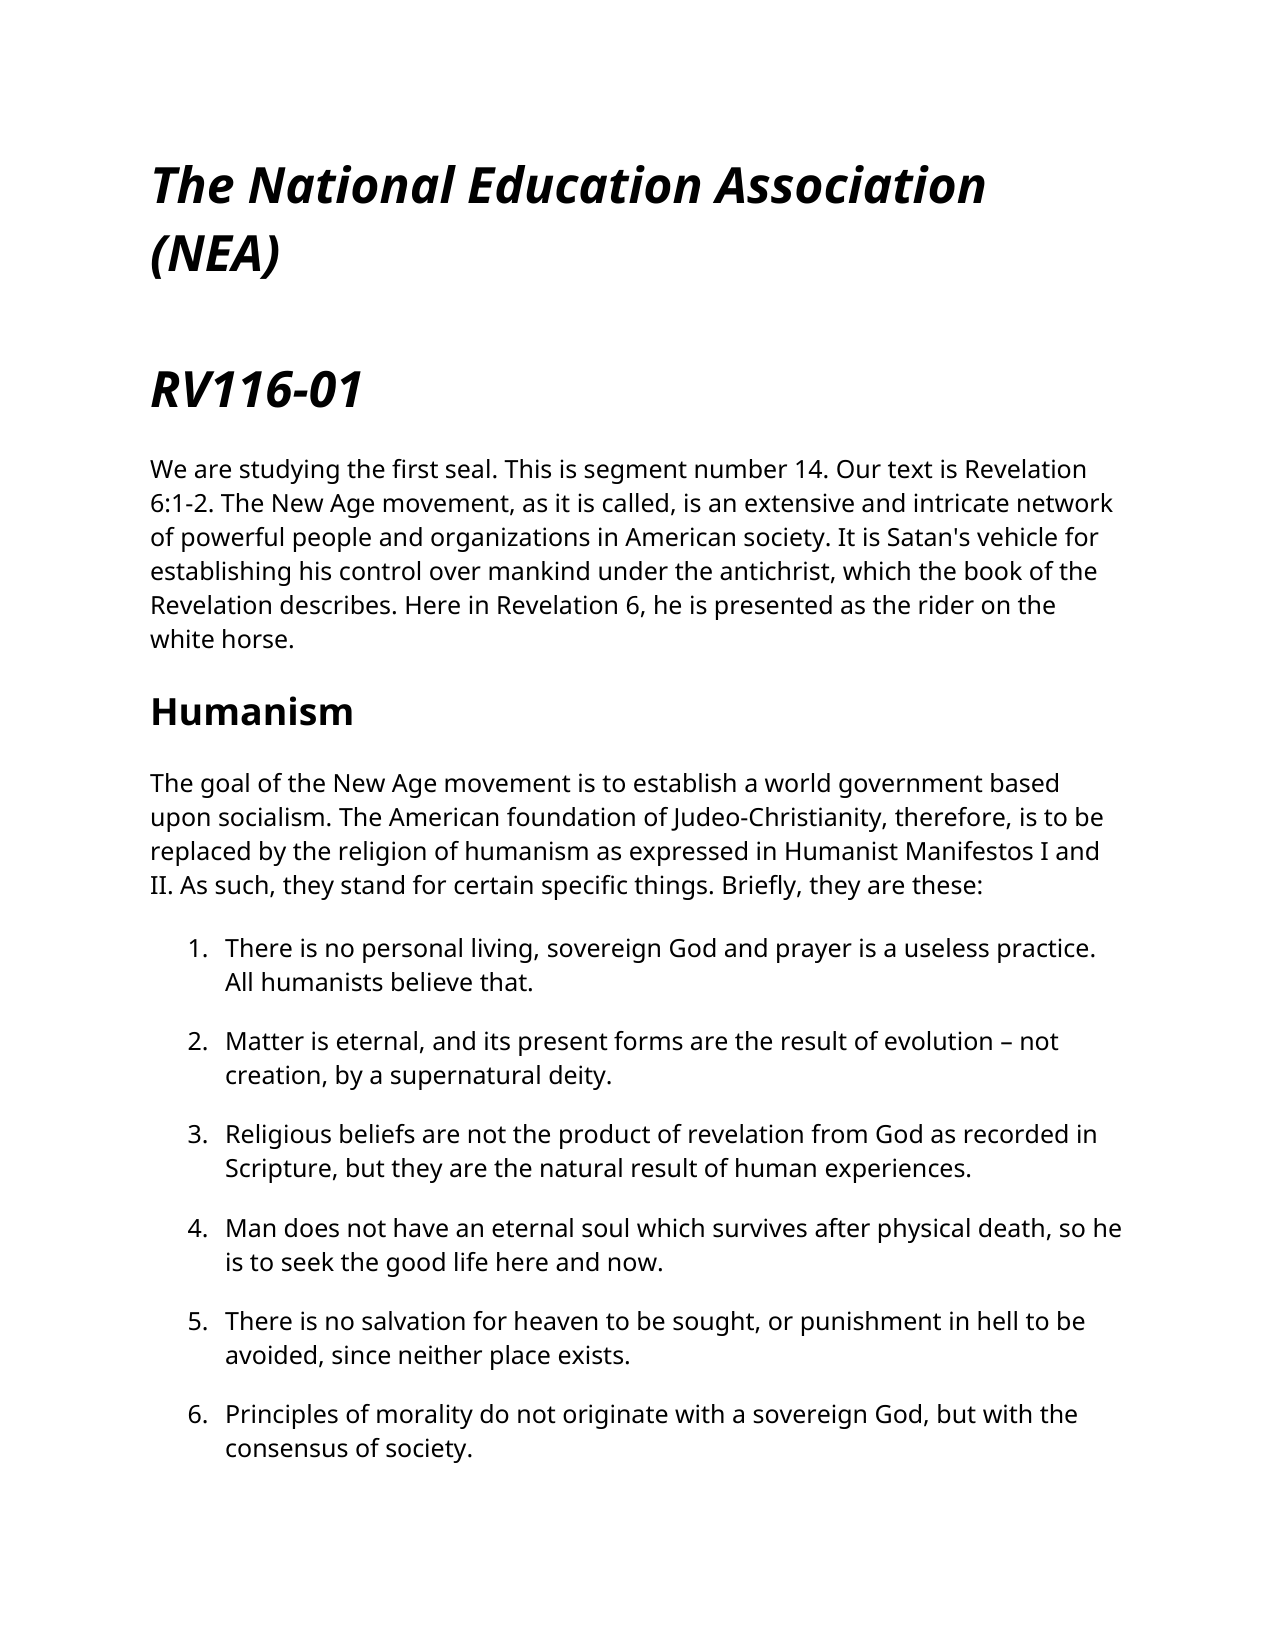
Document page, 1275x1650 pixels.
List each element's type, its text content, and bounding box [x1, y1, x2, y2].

list Religious beliefs are not the product of revelation from God as recorded in Scripture, but they are the natural result of human experiences. [187, 1117, 1125, 1185]
text We are studying the first seal. This is segment number 14. Our text is Revelation 6:1-2. The New Age movement, as it is called, is an extensive and intricate network of powerful people and organizations in American society. It is Satan's vehicle for establishing his control over mankind under the antichrist, which the book of the Revelation describes. Here in Revelation 6, he is presented as the rider on the white horse. [150, 452, 1125, 656]
list There is no personal living, sovereign God and prayer is a useless practice. All humanists believe that. [187, 931, 1125, 999]
text Humanism [150, 685, 1125, 736]
list Principles of morality do not originate with a sovereign God, but with the consensus of society. [187, 1396, 1125, 1464]
text The National Education Association (NEA) RV116-01 [150, 150, 1125, 422]
list Matter is eternal, and its present forms are the result of evolution – not creation, by a supernatural deity. [187, 1024, 1125, 1092]
list There is no salvation for heaven to be sought, or punishment in hell to be avoided, since neither place exists. [187, 1303, 1125, 1371]
text The goal of the New Age movement is to establish a world government based upon socialism. The American foundation of Judeo-Christianity, therefore, is to be replaced by the religion of humanism as expressed in Humanist Manifestos I and II. As such, they stand for certain specific things. Briefly, they are these: [150, 765, 1125, 902]
list Man does not have an eternal soul which survives after physical death, so he is to seek the good life here and now. [187, 1210, 1125, 1278]
